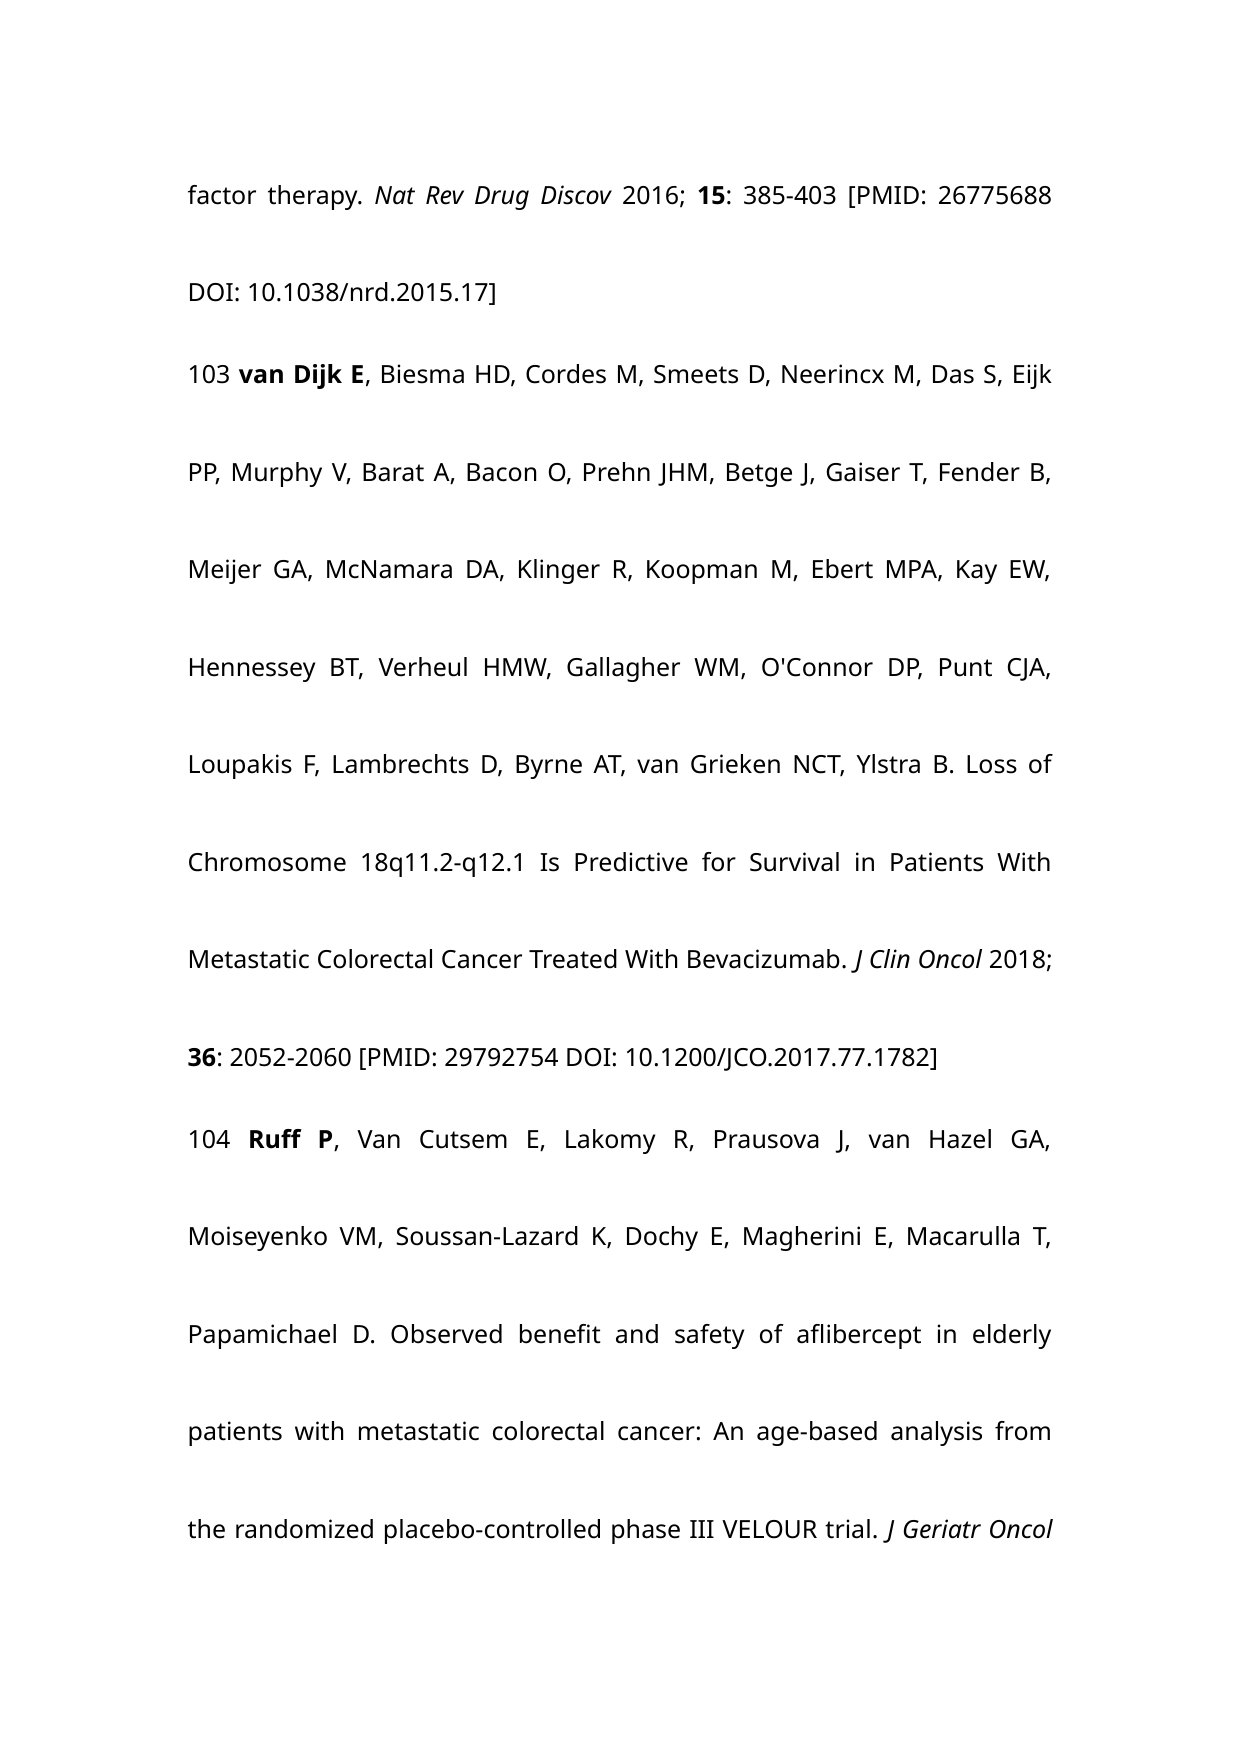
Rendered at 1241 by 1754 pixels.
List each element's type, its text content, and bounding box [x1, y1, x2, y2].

text 103 van Dijk E, Biesma HD, Cordes M, Smeets D, Neerincx M, Das S, Eijk PP, Murphy V, Barat A, Bacon O, Prehn JHM, Betge J, Gaiser T, Fender B, Meijer GA, McNamara DA, Klinger R, Koopman M, Ebert MPA, Kay EW, Hennessey BT, Verheul HMW, Gallagher WM, O'Connor DP, Punt CJA, Loupakis F, Lambrechts D, Byrne AT, van Grieken NCT, Ylstra B. Loss of Chromosome 18q11.2-q12.1 Is Predictive for Survival in Patients With Metastatic Colorectal Cancer Treated With Bevacizumab. J Clin Oncol 2018; 36: 2052-2060 [PMID: 29792754 DOI: 10.1200/JCO.2017.77.1782] [187, 341, 1053, 1089]
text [187, 1106, 1053, 1561]
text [187, 162, 1053, 324]
